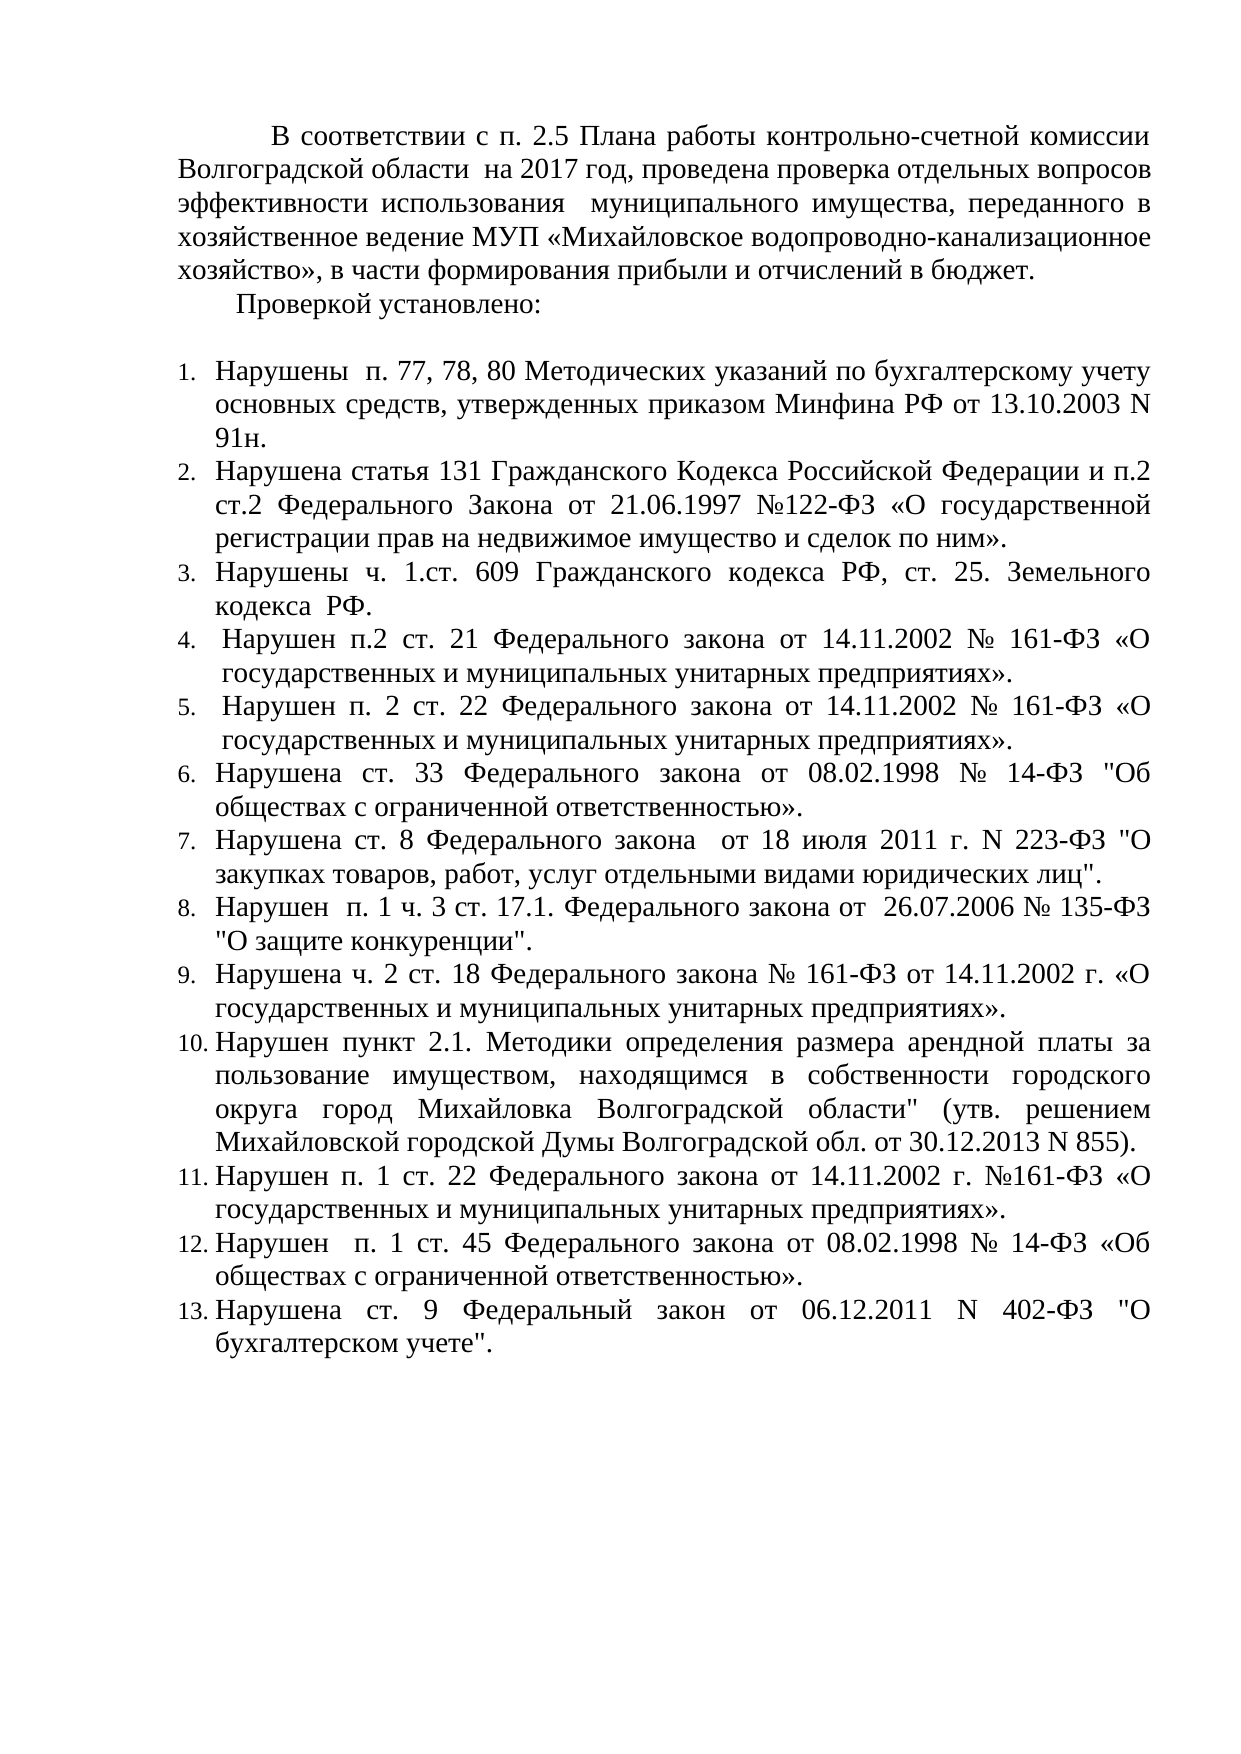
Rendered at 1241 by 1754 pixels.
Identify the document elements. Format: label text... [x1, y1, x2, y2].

text Проверкой установлено: [177, 286, 1152, 319]
list Нарушены ч. 1.ст. 609 Гражданского кодекса РФ, ст. 25. Земельного кодекса РФ. [177, 554, 1152, 621]
list Нарушена статья 131 Гражданского Кодекса Российской Федерации и п.2 ст.2 Федерального Закона от 21.06.1997 №122-ФЗ «О государственной регистрации прав на недвижимое имущество и сделок по ним». [177, 453, 1152, 554]
list Нарушен п. 1 ст. 22 Федерального закона от 14.11.2002 г. №161-ФЗ «О государственных и муниципальных унитарных предприятиях». [177, 1158, 1152, 1225]
list Нарушен п.2 ст. 21 Федерального закона от 14.11.2002 № 161-ФЗ «О государственных и муниципальных унитарных предприятиях». [177, 621, 1152, 688]
list Нарушен п. 1 ст. 45 Федерального закона от 08.02.1998 № 14-ФЗ «Об обществах с ограниченной ответственностью». [177, 1225, 1152, 1292]
text В соответствии с п. 2.5 Плана работы контрольно-счетной комиссии Волгоградской области на 2017 год, проведена проверка отдельных вопросов эффективности использования муниципального имущества, переданного в хозяйственное ведение МУП «Михайловское водопроводно-канализационное хозяйство», в части формирования прибыли и отчислений в бюджет. [177, 118, 1152, 286]
list Нарушена ст. 8 Федерального закона от 18 июля 2011 г. N 223-ФЗ "О закупках товаров, работ, услуг отдельными видами юридических лиц". [177, 822, 1152, 889]
list Нарушен п. 1 ч. 3 ст. 17.1. Федерального закона от 26.07.2006 № 135-ФЗ "О защите конкуренции". [177, 889, 1152, 957]
list Нарушена ст. 9 Федеральный закон от 06.12.2011 N 402-ФЗ "О бухгалтерском учете". [177, 1292, 1152, 1359]
list Нарушен пункт 2.1. Методики определения размера арендной платы за пользование имуществом, находящимся в собственности городского округа город Михайловка Волгоградской области" (утв. решением Михайловской городской Думы Волгоградской обл. от 30.12.2013 N 855). [177, 1024, 1152, 1158]
list Нарушена ч. 2 ст. 18 Федерального закона № 161-ФЗ от 14.11.2002 г. «О государственных и муниципальных унитарных предприятиях». [177, 957, 1152, 1024]
list Нарушены п. 77, 78, 80 Методических указаний по бухгалтерскому учету основных средств, утвержденных приказом Минфина РФ от 13.10.2003 N 91н. [177, 353, 1152, 453]
list Нарушена ст. 33 Федерального закона от 08.02.1998 № 14-ФЗ "Об обществах с ограниченной ответственностью». [177, 755, 1152, 822]
list Нарушен п. 2 ст. 22 Федерального закона от 14.11.2002 № 161-ФЗ «О государственных и муниципальных унитарных предприятиях». [177, 688, 1152, 755]
